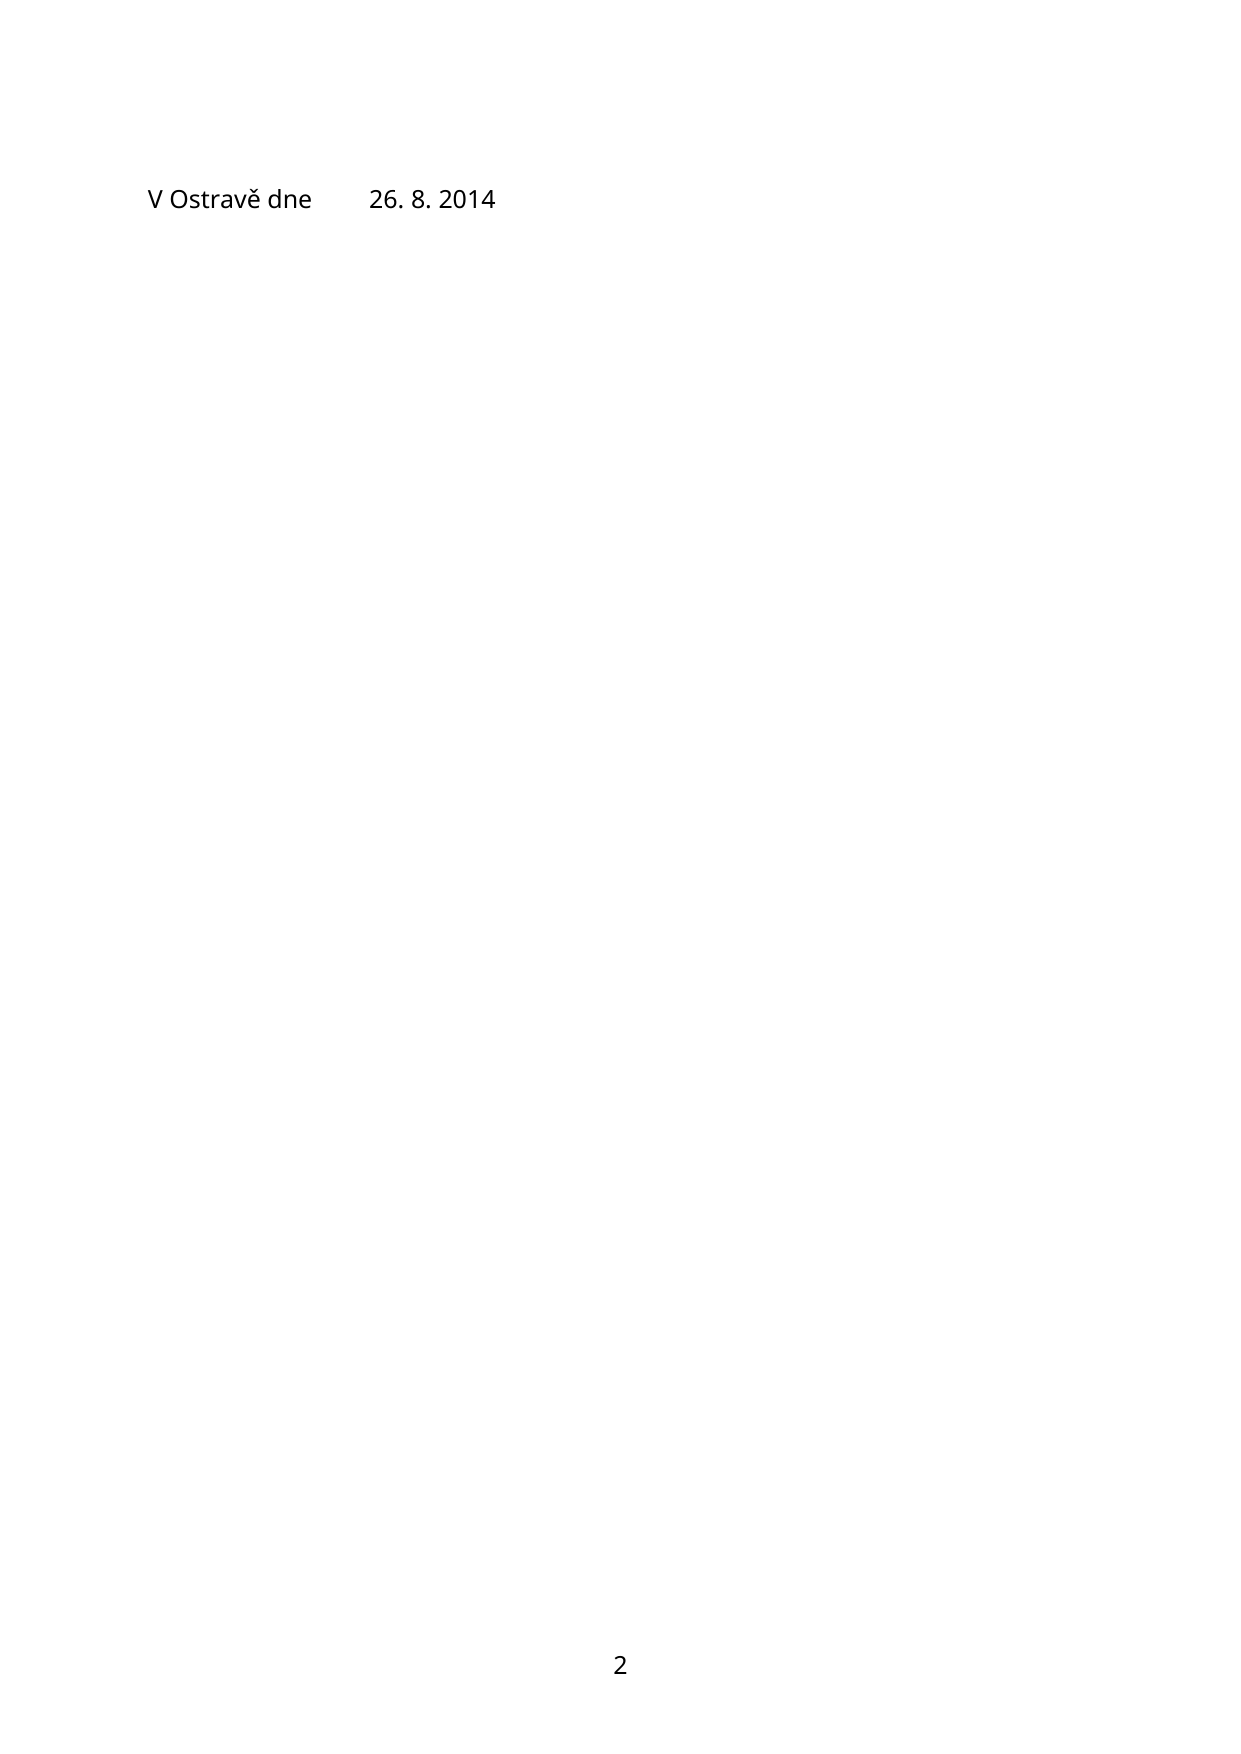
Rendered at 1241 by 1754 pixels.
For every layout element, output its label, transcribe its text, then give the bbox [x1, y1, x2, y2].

text V Ostravě dne 26. 8. 2014 [148, 182, 1092, 216]
